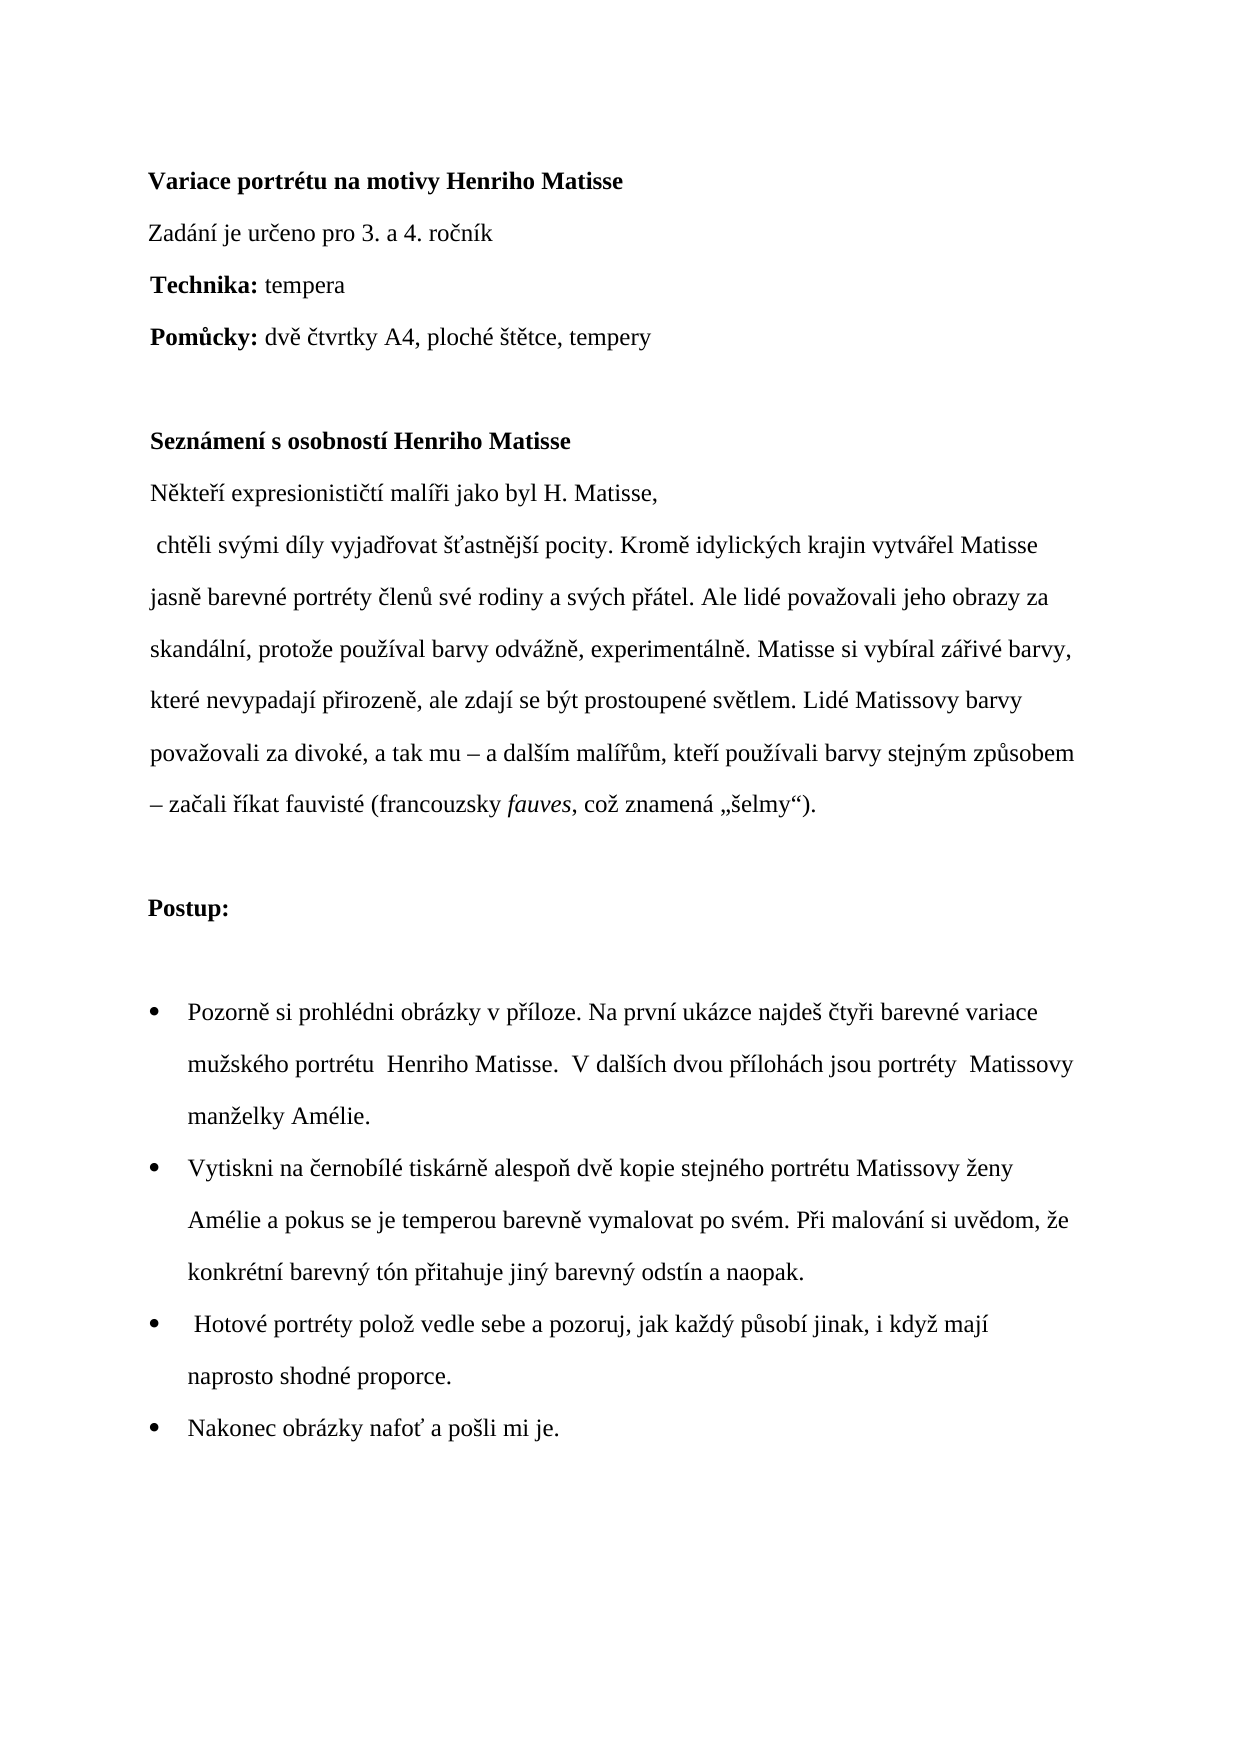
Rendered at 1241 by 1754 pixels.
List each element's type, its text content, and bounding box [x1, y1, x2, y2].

list Hotové portréty polož vedle sebe a pozoruj, jak každý působí jinak, i když mají naprosto shodné proporce. [150, 1291, 1078, 1395]
text Zadání je určeno pro 3. a 4. ročník [148, 199, 1078, 252]
list Nakonec obrázky nafoť a pošli mi je. [150, 1395, 1078, 1447]
text Technika: tempera [150, 252, 1078, 303]
list Pozorně si prohlédni obrázky v příloze. Na první ukázce najdeš čtyři barevné variace mužského portrétu Henriho Matisse. V dalších dvou přílohách jsou portréty Matissovy manželky Amélie. [150, 979, 1078, 1135]
list Vytiskni na černobílé tiskárně alespoň dvě kopie stejného portrétu Matissovy ženy Amélie a pokus se je temperou barevně vymalovat po svém. Při malování si uvědom, že konkrétní barevný tón přitahuje jiný barevný odstín a naopak. [150, 1135, 1078, 1291]
text Někteří expresionističtí malíři jako byl H. Matisse, [150, 459, 1078, 511]
text Pomůcky: dvě čtvrtky A4, ploché štětce, tempery [150, 303, 1078, 356]
text chtěli svými díly vyjadřovat šťastnější pocity. Kromě idylických krajin vytvářel Matisse jasně barevné portréty členů své rodiny a svých přátel. Ale lidé považovali jeho obrazy za skandální, protože používal barvy odvážně, experimentálně. Matisse si vybíral zářivé barvy, které nevypadají přirozeně, ale zdají se být prostoupené světlem. Lidé Matissovy barvy považovali za divoké, a tak mu – a dalším malířům, kteří používali barvy stejným způsobem – začali říkat fauvisté (francouzsky fauves, což znamená „šelmy“). [150, 511, 1078, 823]
text Seznámení s osobností Henriho Matisse [150, 407, 1078, 459]
text Variace portrétu na motivy Henriho Matisse [148, 148, 1078, 199]
text Postup: [148, 875, 1078, 927]
